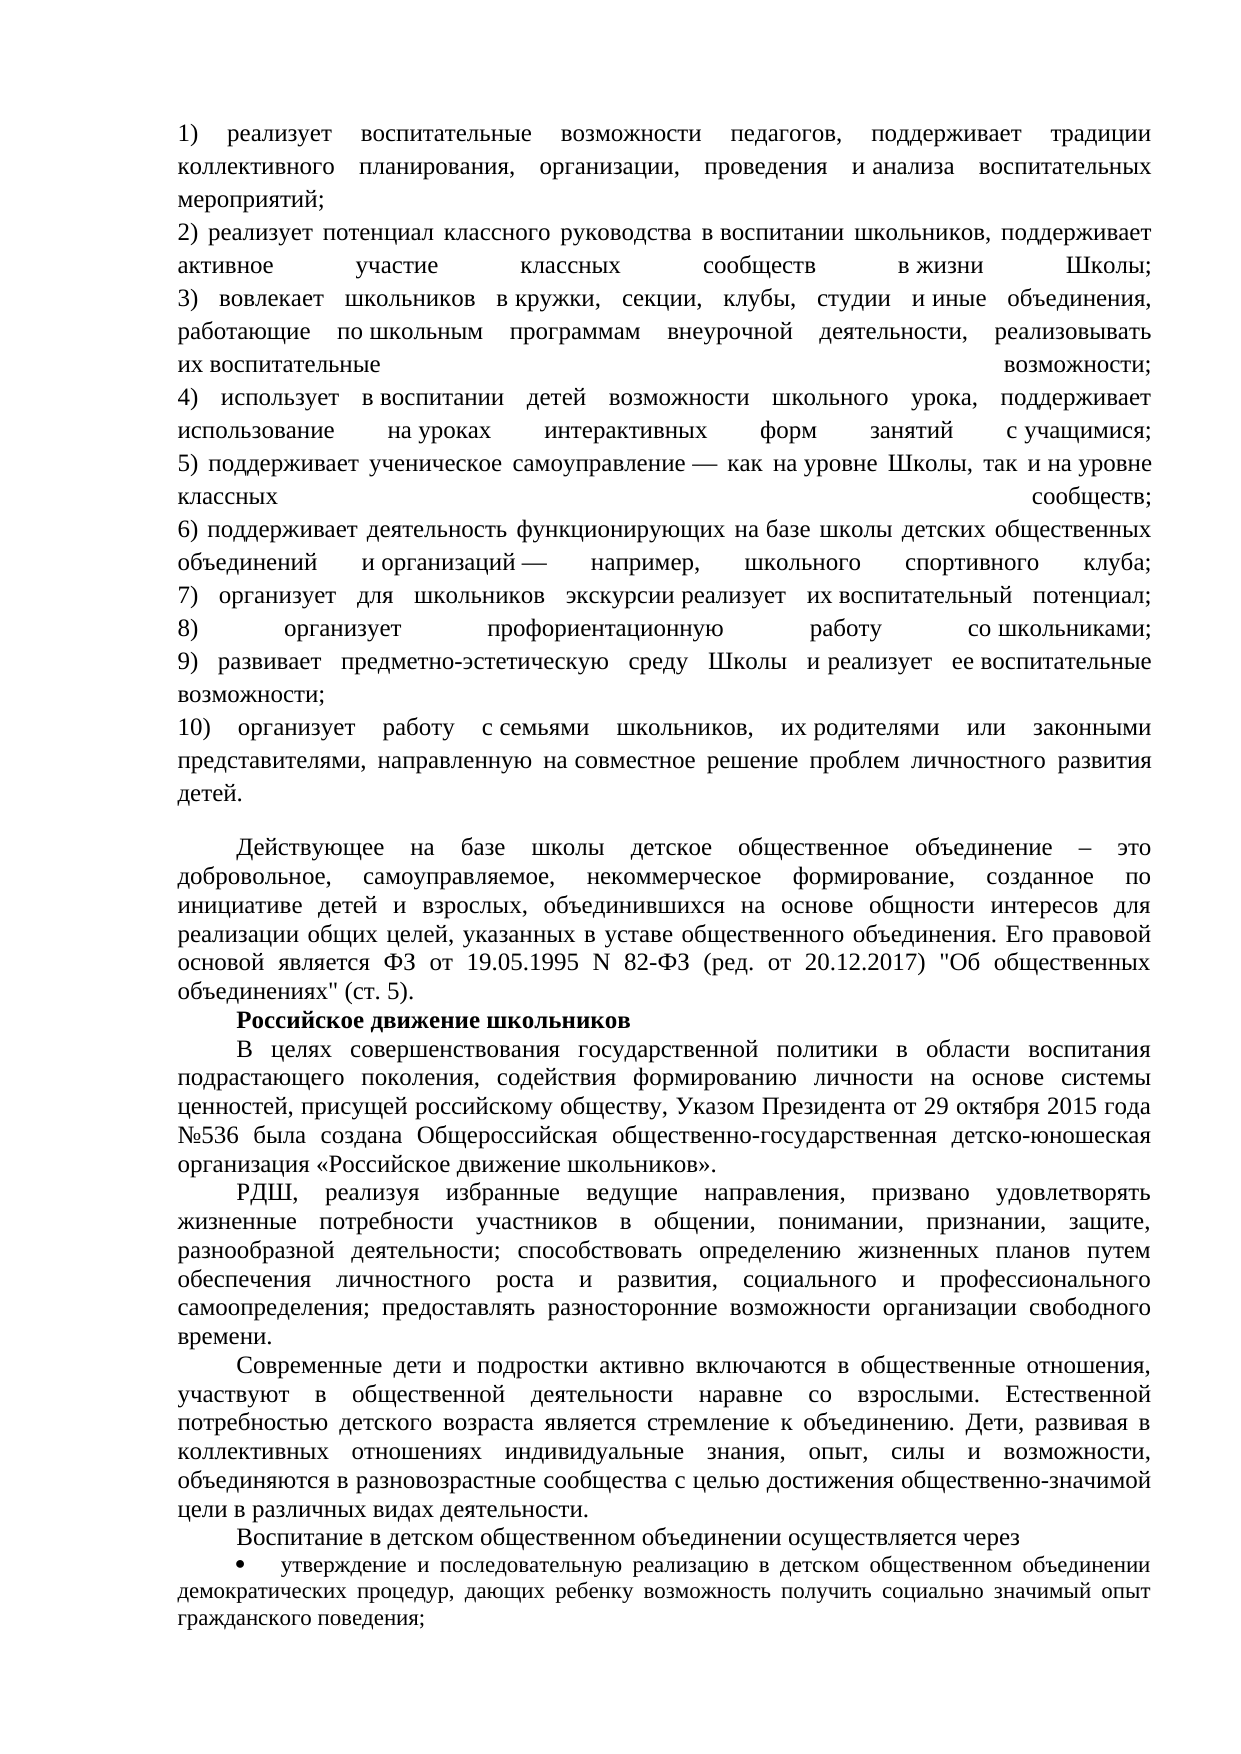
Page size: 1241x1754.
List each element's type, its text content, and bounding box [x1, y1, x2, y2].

text Современные дети и подростки активно включаются в общественные отношения, участвуют в общественной деятельности наравне со взрослыми. Естественной потребностью детского возраста является стремление к объединению. Дети, развивая в коллективных отношениях индивидуальные знания, опыт, силы и возможности, объединяются в разновозрастные сообщества с целью достижения общественно-значимой цели в различных видах деятельности. [177, 1350, 1152, 1522]
text Российское движение школьников [177, 1005, 1152, 1034]
text 1) реализует воспитательные возможности педагогов, поддерживает традиции коллективного планирования, организации, проведения и анализа воспитательных мероприятий; 2) реализует потенциал классного руководства в воспитании школьников, поддерживает активное участие классных сообществ в жизни Школы; 3) вовлекает школьников в кружки, секции, клубы, студии и иные объединения, работающие по школьным программам внеурочной деятельности, реализовывать их воспитательные возможности; 4) использует в воспитании детей возможности школьного урока, поддерживает использование на уроках интерактивных форм занятий с учащимися; 5) поддерживает ученическое самоуправление — как на уровне Школы, так и на уровне классных сообществ; 6) поддерживает деятельность функционирующих на базе школы детских общественных объединений и организаций — например, школьного спортивного клуба; 7) организует для школьников экскурсии реализует их воспитательный потенциал; 8) организует профориентационную работу со школьниками; 9) развивает предметно-эстетическую среду Школы и реализует ее воспитательные возможности; 10) организует работу с семьями школьников, их родителями или законными представителями, направленную на совместное решение проблем личностного развития детей. [177, 118, 1152, 807]
text В целях совершенствования государственной политики в области воспитания подрастающего поколения, содействия формированию личности на основе системы ценностей, присущей российскому обществу, Указом Президента от 29 октября 2015 года №536 была создана Общероссийская общественно-государственная детско-юношеская организация «Российское движение школьников». [177, 1034, 1152, 1177]
text Действующее на базе школы детское общественное объединение – это добровольное, самоуправляемое, некоммерческое формирование, созданное по инициативе детей и взрослых, объединившихся на основе общности интересов для реализации общих целей, указанных в уставе общественного объединения. Его правовой основой является ФЗ от 19.05.1995 N 82-ФЗ (ред. от 20.12.2017) "Об общественных объединениях" (ст. 5). [177, 832, 1152, 1005]
text Воспитание в детском общественном объединении осуществляется через [177, 1522, 1152, 1551]
list утверждение и последовательную реализацию в детском общественном объединении демократических процедур, дающих ребенку возможность получить социально значимый опыт гражданского поведения; [177, 1551, 1152, 1630]
text РДШ, реализуя избранные ведущие направления, призвано удовлетворять жизненные потребности участников в общении, понимании, признании, защите, разнообразной деятельности; способствовать определению жизненных планов путем обеспечения личностного роста и развития, социального и профессионального самоопределения; предоставлять разносторонние возможности организации свободного времени. [177, 1177, 1152, 1350]
